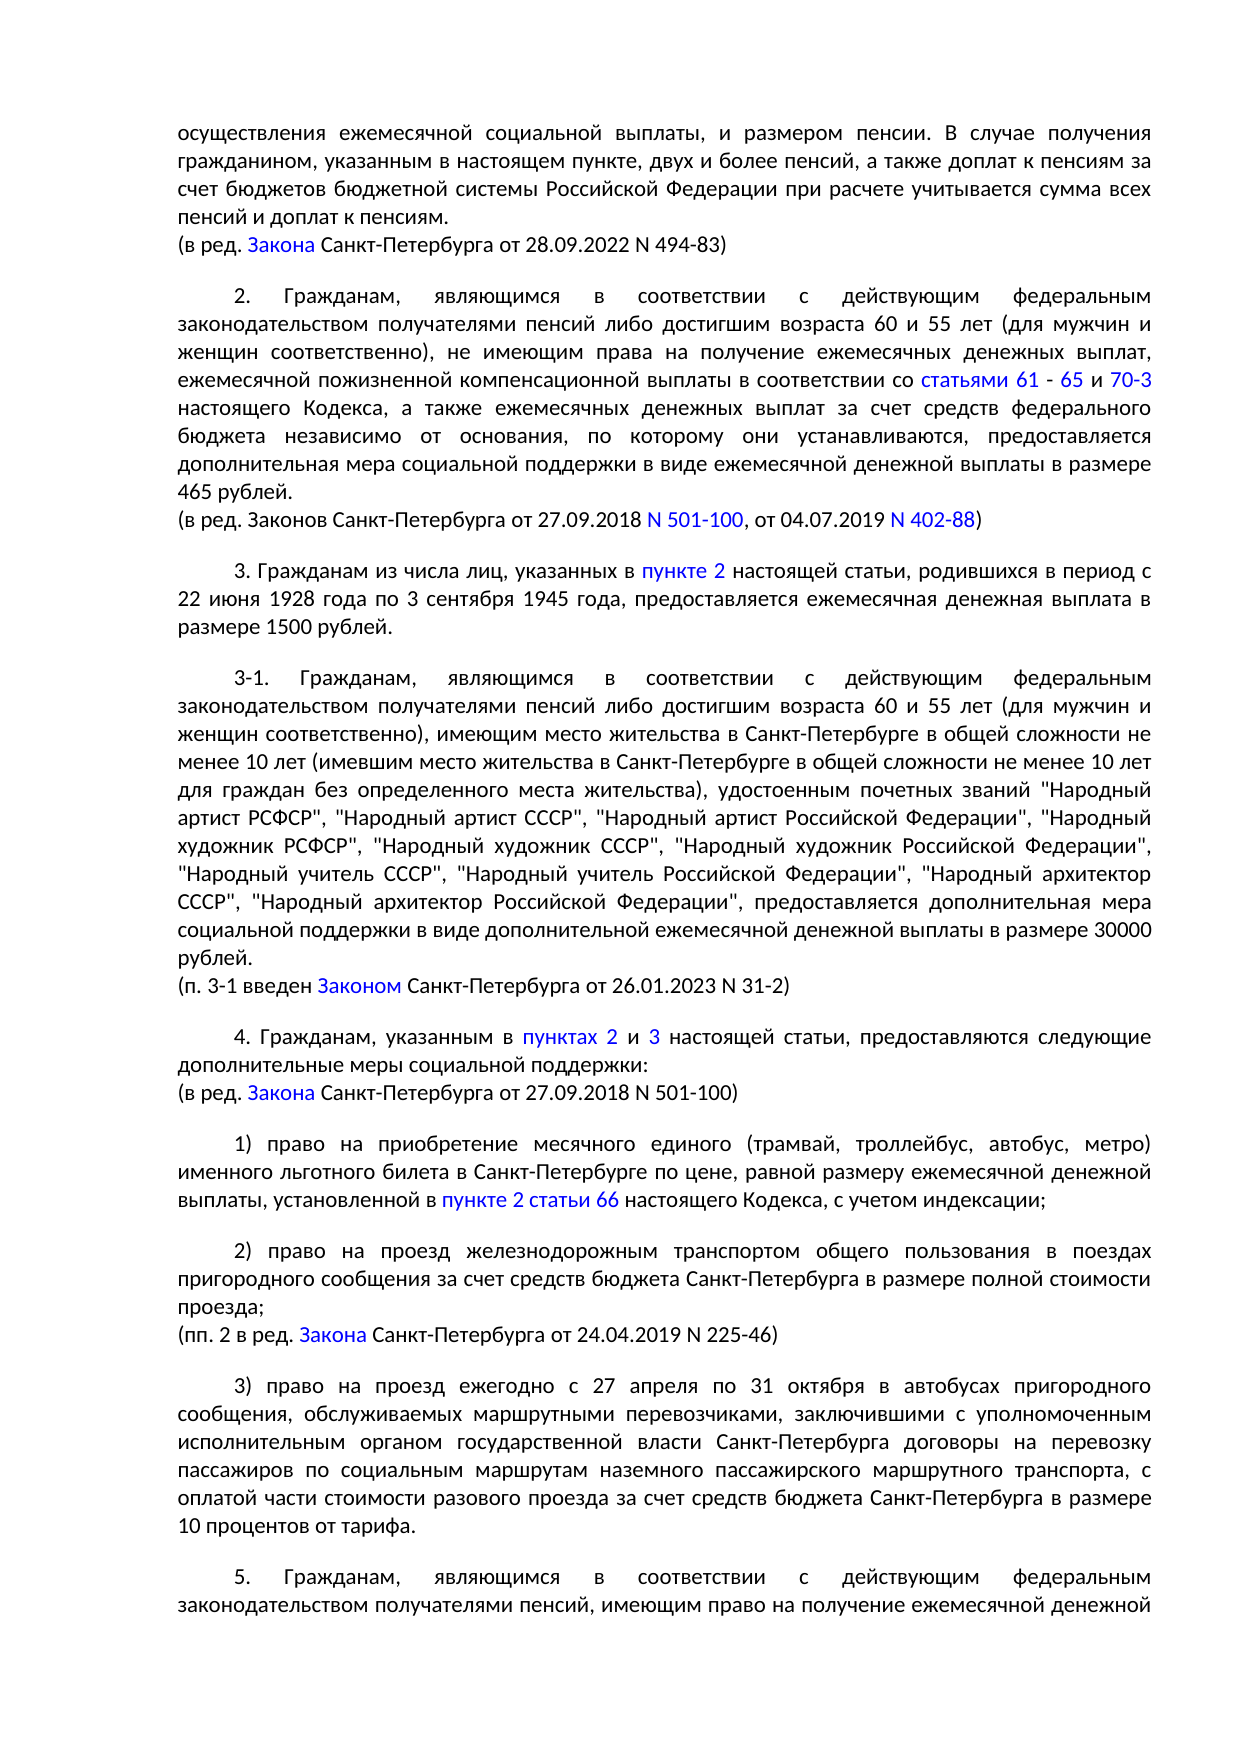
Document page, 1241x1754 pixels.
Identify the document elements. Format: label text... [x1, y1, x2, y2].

text (в ред. Законов Санкт-Петербурга от 27.09.2018 N 501-100, от 04.07.2019 N 402-88) [177, 505, 1152, 533]
text (в ред. Закона Санкт-Петербурга от 28.09.2022 N 494-83) [177, 230, 1152, 258]
text 2) право на проезд железнодорожным транспортом общего пользования в поездах пригородного сообщения за счет средств бюджета Санкт-Петербурга в размере полной стоимости проезда; [177, 1236, 1152, 1320]
text (п. 3-1 введен Законом Санкт-Петербурга от 26.01.2023 N 31-2) [177, 971, 1152, 999]
text (в ред. Закона Санкт-Петербурга от 27.09.2018 N 501-100) [177, 1078, 1152, 1106]
text 1) право на приобретение месячного единого (трамвай, троллейбус, автобус, метро) именного льготного билета в Санкт-Петербурге по цене, равной размеру ежемесячной денежной выплаты, установленной в пункте 2 статьи 66 настоящего Кодекса, с учетом индексации; [177, 1129, 1152, 1213]
text 3. Гражданам из числа лиц, указанных в пункте 2 настоящей статьи, родившихся в период с 22 июня 1928 года по 3 сентября 1945 года, предоставляется ежемесячная денежная выплата в размере 1500 рублей. [177, 556, 1152, 640]
text 4. Гражданам, указанным в пунктах 2 и 3 настоящей статьи, предоставляются следующие дополнительные меры социальной поддержки: [177, 1022, 1152, 1078]
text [177, 118, 1152, 230]
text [177, 1562, 1152, 1618]
text (пп. 2 в ред. Закона Санкт-Петербурга от 24.04.2019 N 225-46) [177, 1320, 1152, 1348]
text 3) право на проезд ежегодно с 27 апреля по 31 октября в автобусах пригородного сообщения, обслуживаемых маршрутными перевозчиками, заключившими с уполномоченным исполнительным органом государственной власти Санкт-Петербурга договоры на перевозку пассажиров по социальным маршрутам наземного пассажирского маршрутного транспорта, с оплатой части стоимости разового проезда за счет средств бюджета Санкт-Петербурга в размере 10 процентов от тарифа. [177, 1371, 1152, 1539]
text 3-1. Гражданам, являющимся в соответствии с действующим федеральным законодательством получателями пенсий либо достигшим возраста 60 и 55 лет (для мужчин и женщин соответственно), имеющим место жительства в Санкт-Петербурге в общей сложности не менее 10 лет (имевшим место жительства в Санкт-Петербурге в общей сложности не менее 10 лет для граждан без определенного места жительства), удостоенным почетных званий "Народный артист РСФСР", "Народный артист СССР", "Народный артист Российской Федерации", "Народный художник РСФСР", "Народный художник СССР", "Народный художник Российской Федерации", "Народный учитель СССР", "Народный учитель Российской Федерации", "Народный архитектор СССР", "Народный архитектор Российской Федерации", предоставляется дополнительная мера социальной поддержки в виде дополнительной ежемесячной денежной выплаты в размере 30000 рублей. [177, 663, 1152, 971]
text 2. Гражданам, являющимся в соответствии с действующим федеральным законодательством получателями пенсий либо достигшим возраста 60 и 55 лет (для мужчин и женщин соответственно), не имеющим права на получение ежемесячных денежных выплат, ежемесячной пожизненной компенсационной выплаты в соответствии со статьями 61 - 65 и 70-3 настоящего Кодекса, а также ежемесячных денежных выплат за счет средств федерального бюджета независимо от основания, по которому они устанавливаются, предоставляется дополнительная мера социальной поддержки в виде ежемесячной денежной выплаты в размере 465 рублей. [177, 281, 1152, 505]
